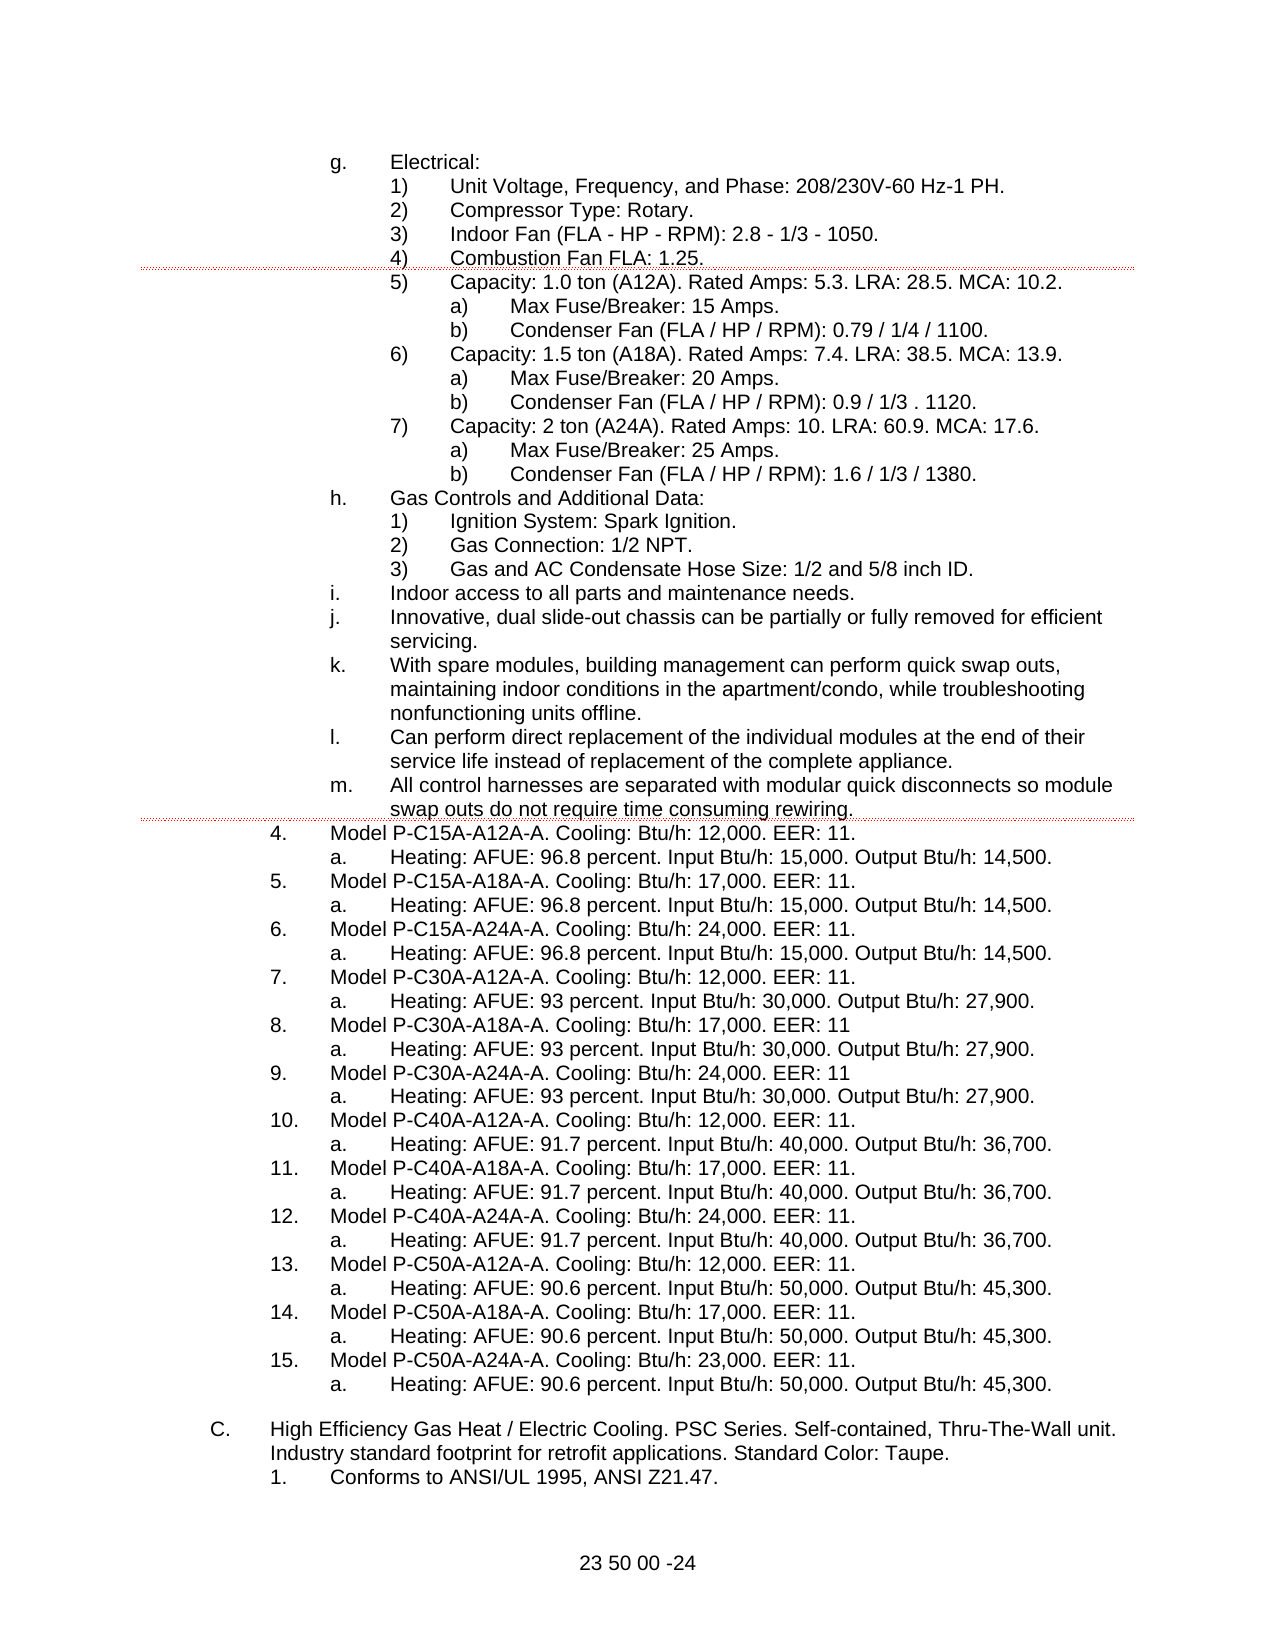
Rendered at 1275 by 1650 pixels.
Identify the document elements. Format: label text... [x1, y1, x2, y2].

list All control harnesses are separated with modular quick disconnects so module swap outs do not require time consuming rewiring. [330, 773, 1125, 821]
list Model P-C40A-A18A-A. Cooling: Btu/h: 17,000. EER: 11. [270, 1156, 1125, 1180]
list Max Fuse/Breaker: 25 Amps. [450, 437, 1125, 461]
list Combustion Fan FLA: 1.25. [390, 246, 1125, 270]
list Heating: AFUE: 93 percent. Input Btu/h: 30,000. Output Btu/h: 27,900. [330, 1036, 1125, 1060]
list Unit Voltage, Frequency, and Phase: 208/230V-60 Hz-1 PH. [390, 174, 1125, 198]
list Heating: AFUE: 96.8 percent. Input Btu/h: 15,000. Output Btu/h: 14,500. [330, 893, 1125, 917]
list Heating: AFUE: 91.7 percent. Input Btu/h: 40,000. Output Btu/h: 36,700. [330, 1132, 1125, 1156]
list Condenser Fan (FLA / HP / RPM): 0.9 / 1/3 . 1120. [450, 389, 1125, 413]
list High Efficiency Gas Heat / Electric Cooling. PSC Series. Self-contained, Thru-The-Wall unit. Industry standard footprint for retrofit applications. Standard Color: Taupe. [210, 1417, 1125, 1464]
list Condenser Fan (FLA / HP / RPM): 1.6 / 1/3 / 1380. [450, 461, 1125, 485]
list Heating: AFUE: 90.6 percent. Input Btu/h: 50,000. Output Btu/h: 45,300. [330, 1324, 1125, 1348]
list Ignition System: Spark Ignition. [390, 509, 1125, 533]
list Model P-C50A-A18A-A. Cooling: Btu/h: 17,000. EER: 11. [270, 1300, 1125, 1324]
list Model P-C40A-A24A-A. Cooling: Btu/h: 24,000. EER: 11. [270, 1204, 1125, 1228]
list Model P-C50A-A12A-A. Cooling: Btu/h: 12,000. EER: 11. [270, 1252, 1125, 1276]
list Model P-C15A-A24A-A. Cooling: Btu/h: 24,000. EER: 11. [270, 917, 1125, 941]
list Indoor Fan (FLA - HP - RPM): 2.8 - 1/3 - 1050. [390, 222, 1125, 246]
list Condenser Fan (FLA / HP / RPM): 0.79 / 1/4 / 1100. [450, 318, 1125, 342]
list Can perform direct replacement of the individual modules at the end of their service life instead of replacement of the complete appliance. [330, 725, 1125, 773]
list With spare modules, building management can perform quick swap outs, maintaining indoor conditions in the apartment/condo, while troubleshooting nonfunctioning units offline. [330, 653, 1125, 725]
list Model P-C50A-A24A-A. Cooling: Btu/h: 23,000. EER: 11. [270, 1348, 1125, 1372]
list Model P-C15A-A12A-A. Cooling: Btu/h: 12,000. EER: 11. [270, 821, 1125, 845]
list Capacity: 1.0 ton (A12A). Rated Amps: 5.3. LRA: 28.5. MCA: 10.2. [390, 270, 1125, 294]
list Gas and AC Condensate Hose Size: 1/2 and 5/8 inch ID. [390, 557, 1125, 581]
list Innovative, dual slide-out chassis can be partially or fully removed for efficient servicing. [330, 605, 1125, 653]
list Heating: AFUE: 91.7 percent. Input Btu/h: 40,000. Output Btu/h: 36,700. [330, 1180, 1125, 1204]
list Heating: AFUE: 93 percent. Input Btu/h: 30,000. Output Btu/h: 27,900. [330, 1084, 1125, 1108]
list Heating: AFUE: 90.6 percent. Input Btu/h: 50,000. Output Btu/h: 45,300. [330, 1276, 1125, 1300]
list Heating: AFUE: 93 percent. Input Btu/h: 30,000. Output Btu/h: 27,900. [330, 988, 1125, 1012]
list Gas Controls and Additional Data: [330, 485, 1125, 509]
list Heating: AFUE: 96.8 percent. Input Btu/h: 15,000. Output Btu/h: 14,500. [330, 941, 1125, 964]
list Heating: AFUE: 90.6 percent. Input Btu/h: 50,000. Output Btu/h: 45,300. [330, 1372, 1125, 1396]
list Electrical: [330, 150, 1125, 174]
list Capacity: 1.5 ton (A18A). Rated Amps: 7.4. LRA: 38.5. MCA: 13.9. [390, 342, 1125, 366]
list Model P-C30A-A24A-A. Cooling: Btu/h: 24,000. EER: 11 [270, 1060, 1125, 1084]
list Max Fuse/Breaker: 20 Amps. [450, 366, 1125, 389]
list Model P-C15A-A18A-A. Cooling: Btu/h: 17,000. EER: 11. [270, 869, 1125, 893]
list Max Fuse/Breaker: 15 Amps. [450, 294, 1125, 318]
list Indoor access to all parts and maintenance needs. [330, 581, 1125, 605]
list Compressor Type: Rotary. [390, 198, 1125, 222]
list Capacity: 2 ton (A24A). Rated Amps: 10. LRA: 60.9. MCA: 17.6. [390, 413, 1125, 437]
list Conforms to ANSI/UL 1995, ANSI Z21.47. [270, 1464, 1125, 1488]
list Model P-C30A-A18A-A. Cooling: Btu/h: 17,000. EER: 11 [270, 1012, 1125, 1036]
list Model P-C30A-A12A-A. Cooling: Btu/h: 12,000. EER: 11. [270, 964, 1125, 988]
list Heating: AFUE: 96.8 percent. Input Btu/h: 15,000. Output Btu/h: 14,500. [330, 845, 1125, 869]
list Model P-C40A-A12A-A. Cooling: Btu/h: 12,000. EER: 11. [270, 1108, 1125, 1132]
list Heating: AFUE: 91.7 percent. Input Btu/h: 40,000. Output Btu/h: 36,700. [330, 1228, 1125, 1252]
list Gas Connection: 1/2 NPT. [390, 533, 1125, 557]
